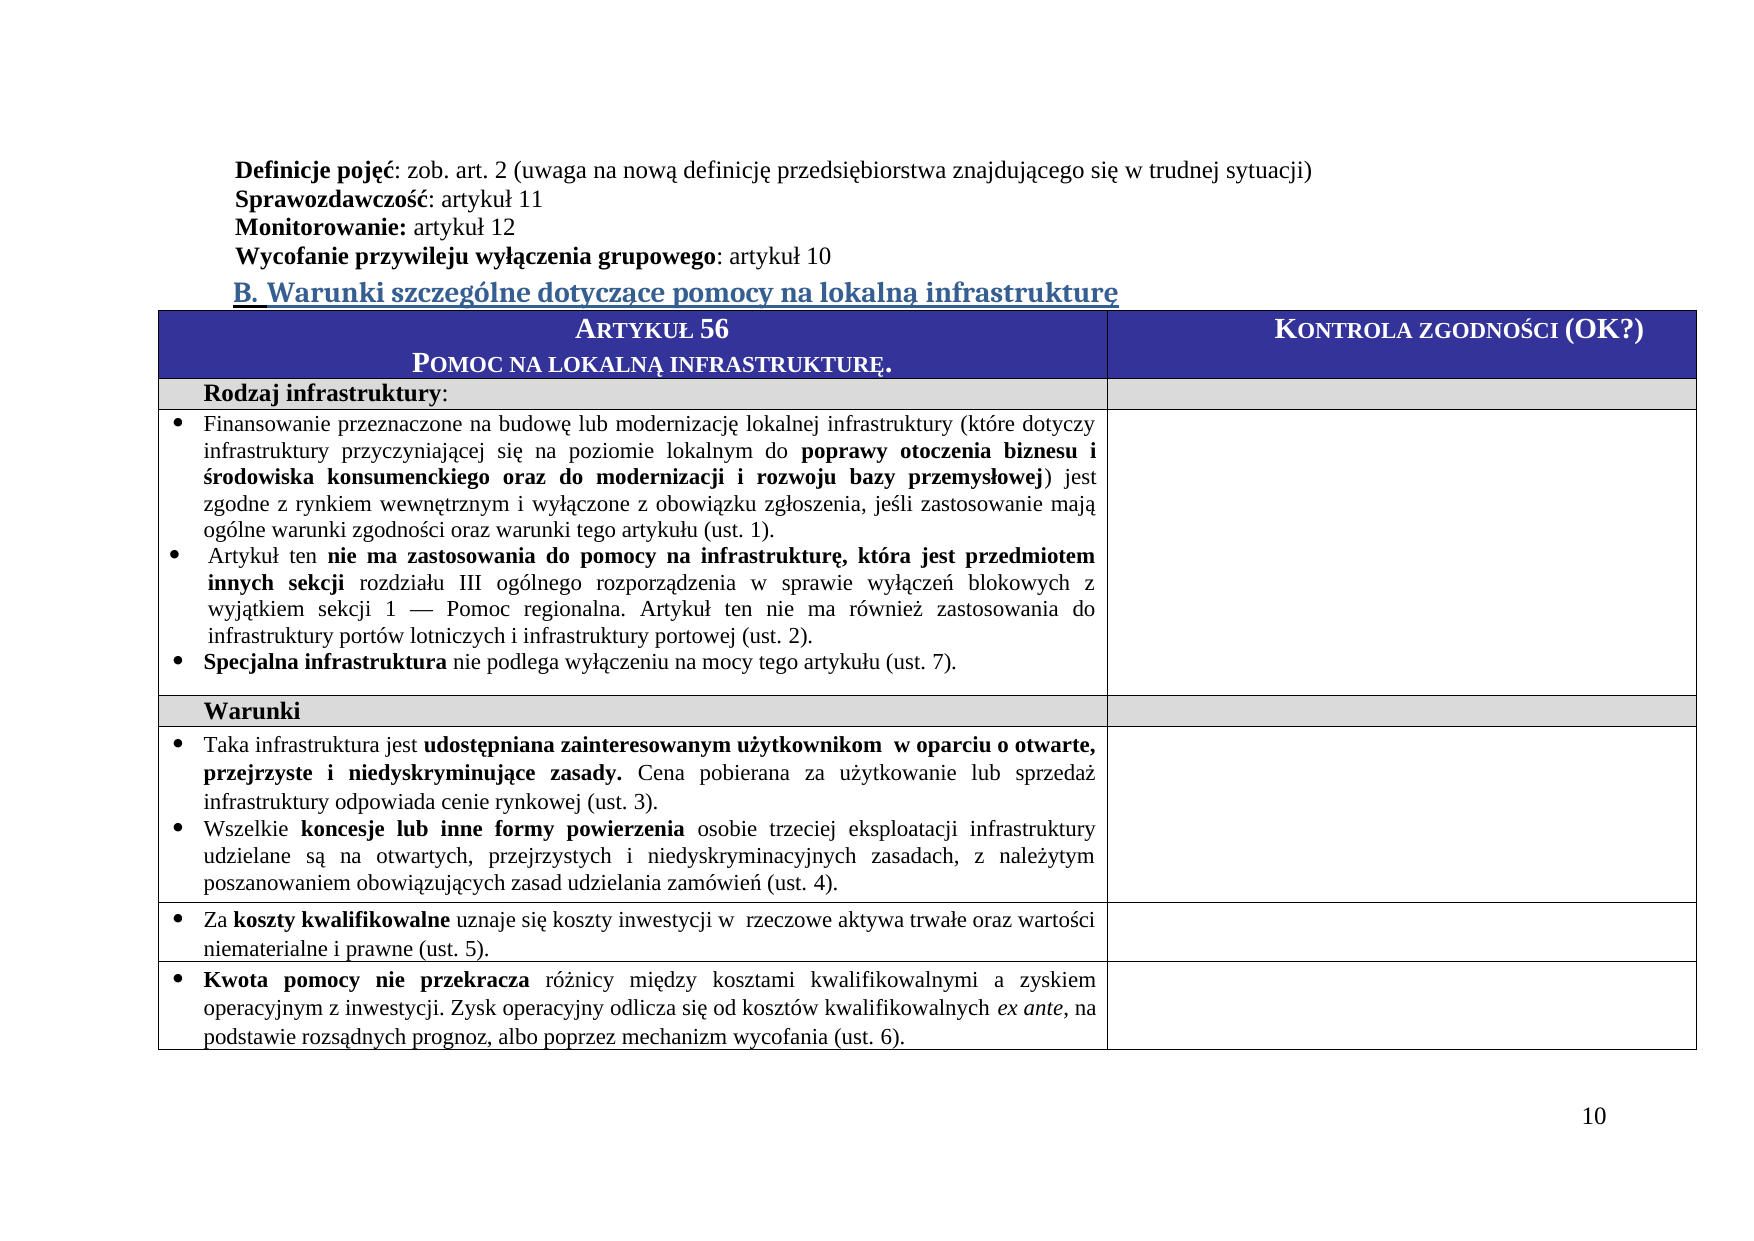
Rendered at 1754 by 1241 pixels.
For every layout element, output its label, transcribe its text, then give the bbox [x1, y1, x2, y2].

table_cell Kwota pomocy nie przekracza różnicy między kosztami kwalifikowalnymi a zyskiem operacyjnym z inwestycji. Zysk operacyjny odlicza się od kosztów kwalifikowalnych ex ante, na podstawie rozsądnych prognoz, albo poprzez mechanizm wycofania (ust. 6). [159, 962, 1107, 1048]
table_cell Finansowanie przeznaczone na budowę lub modernizację lokalnej infrastruktury (które dotyczy infrastruktury przyczyniającej się na poziomie lokalnym do poprawy otoczenia biznesu i środowiska konsumenckiego oraz do modernizacji i rozwoju bazy przemysłowej) jest zgodne z rynkiem wewnętrznym i wyłączone z obowiązku zgłoszenia, jeśli zastosowanie mają ogólne warunki zgodności oraz warunki tego artykułu (ust. 1). Artykuł ten nie ma zastosowania do pomocy na infrastrukturę, która jest przedmiotem innych sekcji rozdziału III ogólnego rozporządzenia w sprawie wyłączeń blokowych z wyjątkiem sekcji 1 — Pomoc regionalna. Artykuł ten nie ma również zastosowania do infrastruktury portów lotniczych i infrastruktury portowej (ust. 2). Specjalna infrastruktura nie podlega wyłączeniu na mocy tego artykułu (ust. 7). [159, 410, 1107, 695]
subtitle Warunki szczególne dotyczące pomocy na lokalną infrastrukturę [233, 276, 1606, 310]
table_cell [1108, 962, 1696, 1048]
text Wycofanie przywileju wyłączenia grupowego: artykuł 10 [235, 241, 1567, 270]
table_cell [1108, 410, 1696, 695]
table_cell Rodzaj infrastruktury: [159, 379, 1107, 409]
table_cell Za koszty kwalifikowalne uznaje się koszty inwestycji w rzeczowe aktywa trwałe oraz wartości niematerialne i prawne (ust. 5). [159, 903, 1107, 961]
table_cell [1108, 696, 1696, 726]
table_cell [1108, 379, 1696, 409]
table_header ARTYKUŁ 56 POMOC NA LOKALNĄ INFRASTRUKTURĘ. [159, 311, 1107, 378]
text Definicje pojęć: zob. art. 2 (uwaga na nową definicję przedsiębiorstwa znajdującego się w trudnej sytuacji) [235, 155, 1567, 184]
table_cell [1108, 727, 1696, 902]
table_cell [1108, 903, 1696, 961]
text Sprawozdawczość: artykuł 11 [235, 184, 1567, 212]
table_header KONTROLA ZGODNOŚCI (OK?) [1108, 311, 1696, 378]
table_cell Warunki [159, 696, 1107, 726]
table_cell Taka infrastruktura jest udostępniana zainteresowanym użytkownikom w oparciu o otwarte, przejrzyste i niedyskryminujące zasady. Cena pobierana za użytkowanie lub sprzedaż infrastruktury odpowiada cenie rynkowej (ust. 3). Wszelkie koncesje lub inne formy powierzenia osobie trzeciej eksploatacji infrastruktury udzielane są na otwartych, przejrzystych i niedyskryminacyjnych zasadach, z należytym poszanowaniem obowiązujących zasad udzielania zamówień (ust. 4). [159, 727, 1107, 902]
text Monitorowanie: artykuł 12 [235, 212, 1567, 241]
